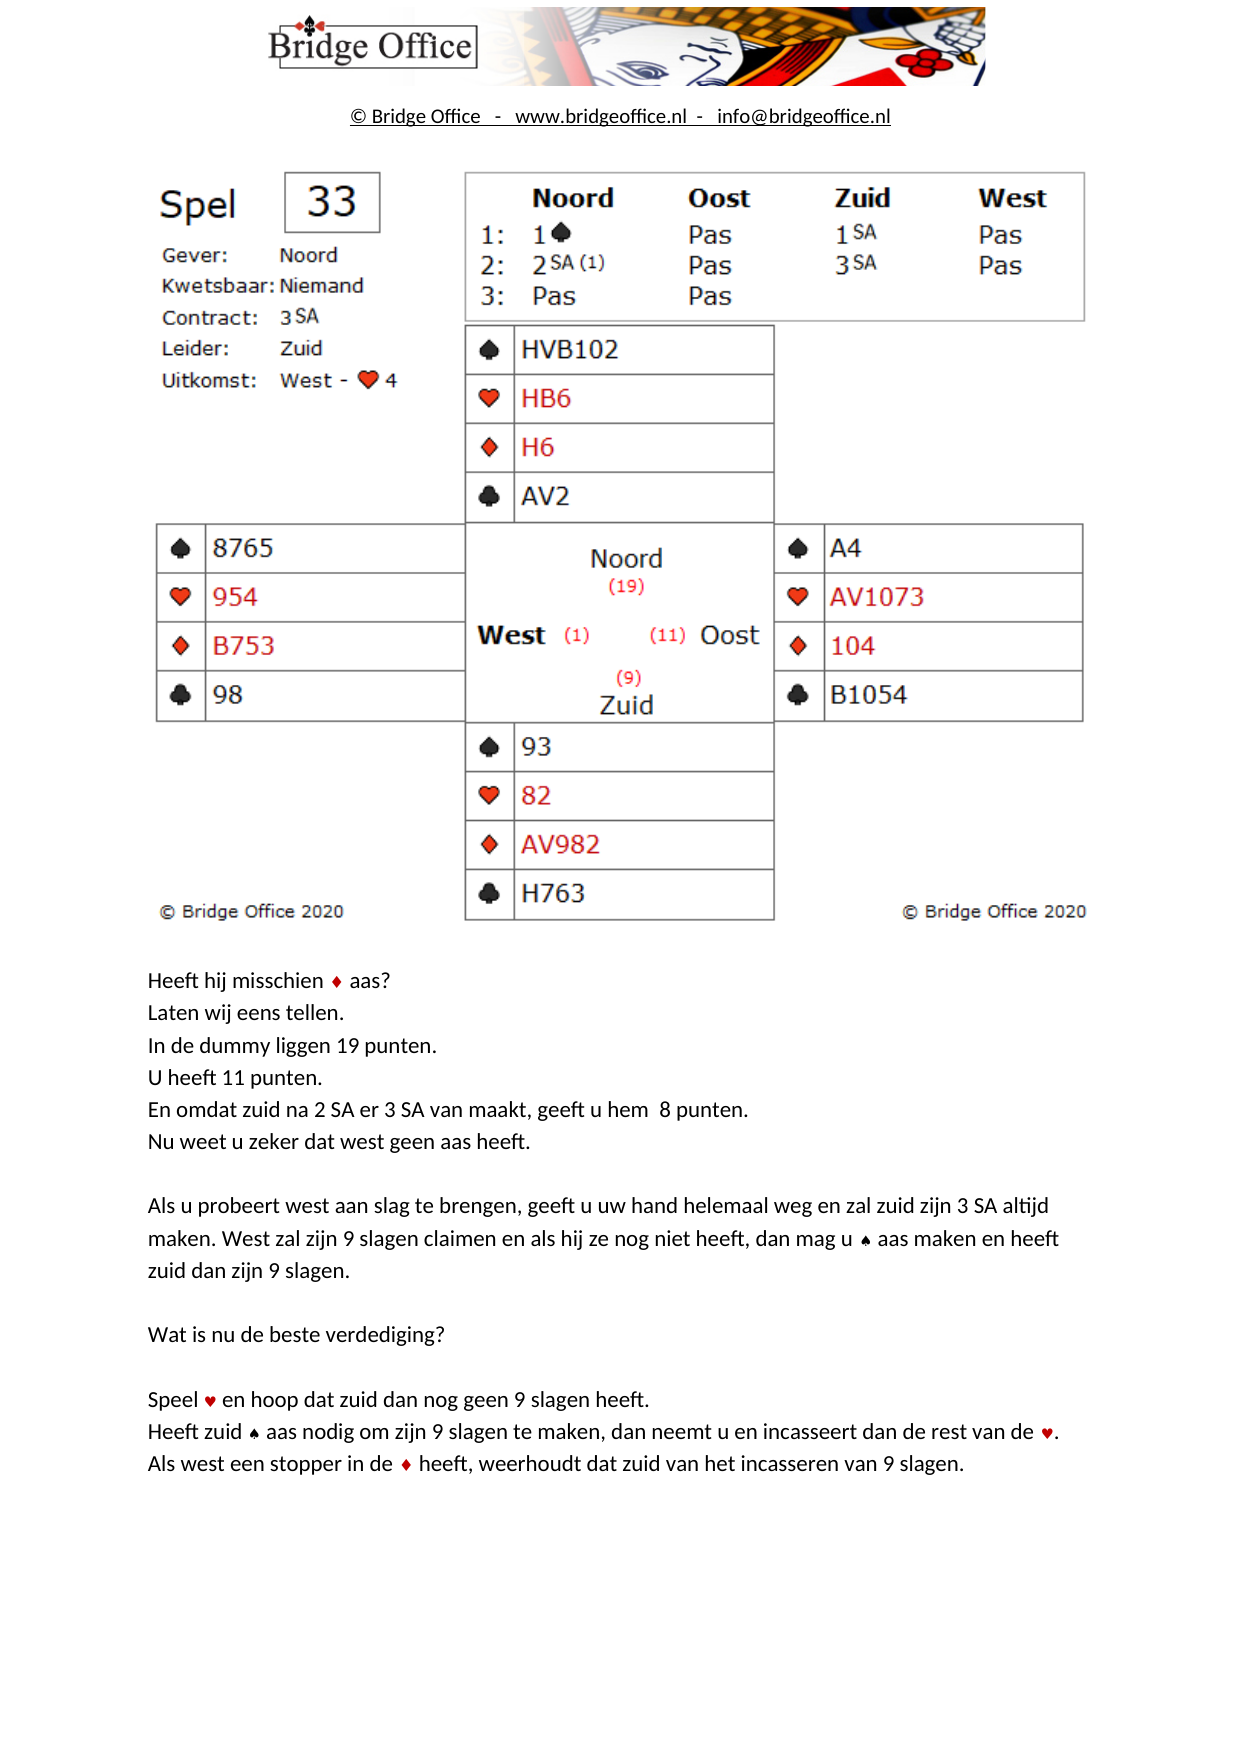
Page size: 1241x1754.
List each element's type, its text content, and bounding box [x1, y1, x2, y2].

text Heeft hij misschien ♦ aas? [148, 930, 1093, 994]
text Als west een stopper in de ♦ heeft, weerhoudt dat zuid van het incasseren van 9 slagen. [148, 1449, 1093, 1477]
text U heeft 11 punten. [148, 1063, 1093, 1091]
text Laten wij eens tellen. [148, 998, 1093, 1027]
text Heeft zuid ♠ aas nodig om zijn 9 slagen te maken, dan neemt u en incasseert dan de rest van de ♥. [148, 1417, 1093, 1445]
text Wat is nu de beste verdediging? [148, 1320, 1093, 1348]
text Als u probeert west aan slag te brengen, geeft u uw hand helemaal weg en zal zuid zijn 3 SA altijd maken. West zal zijn 9 slagen claimen en als hij ze nog niet heeft, dan mag u ♠ aas maken en heeft zuid dan zijn 9 slagen. [148, 1192, 1093, 1284]
text In de dummy liggen 19 punten. [148, 1031, 1093, 1059]
picture [241, 7, 985, 85]
picture [147, 160, 1093, 930]
text Speel ♥ en hoop dat zuid dan nog geen 9 slagen heeft. [148, 1385, 1093, 1413]
text Nu weet u zeker dat west geen aas heeft. [148, 1127, 1093, 1155]
text En omdat zuid na 2 SA er 3 SA van maakt, geeft u hem 8 punten. [148, 1095, 1093, 1123]
